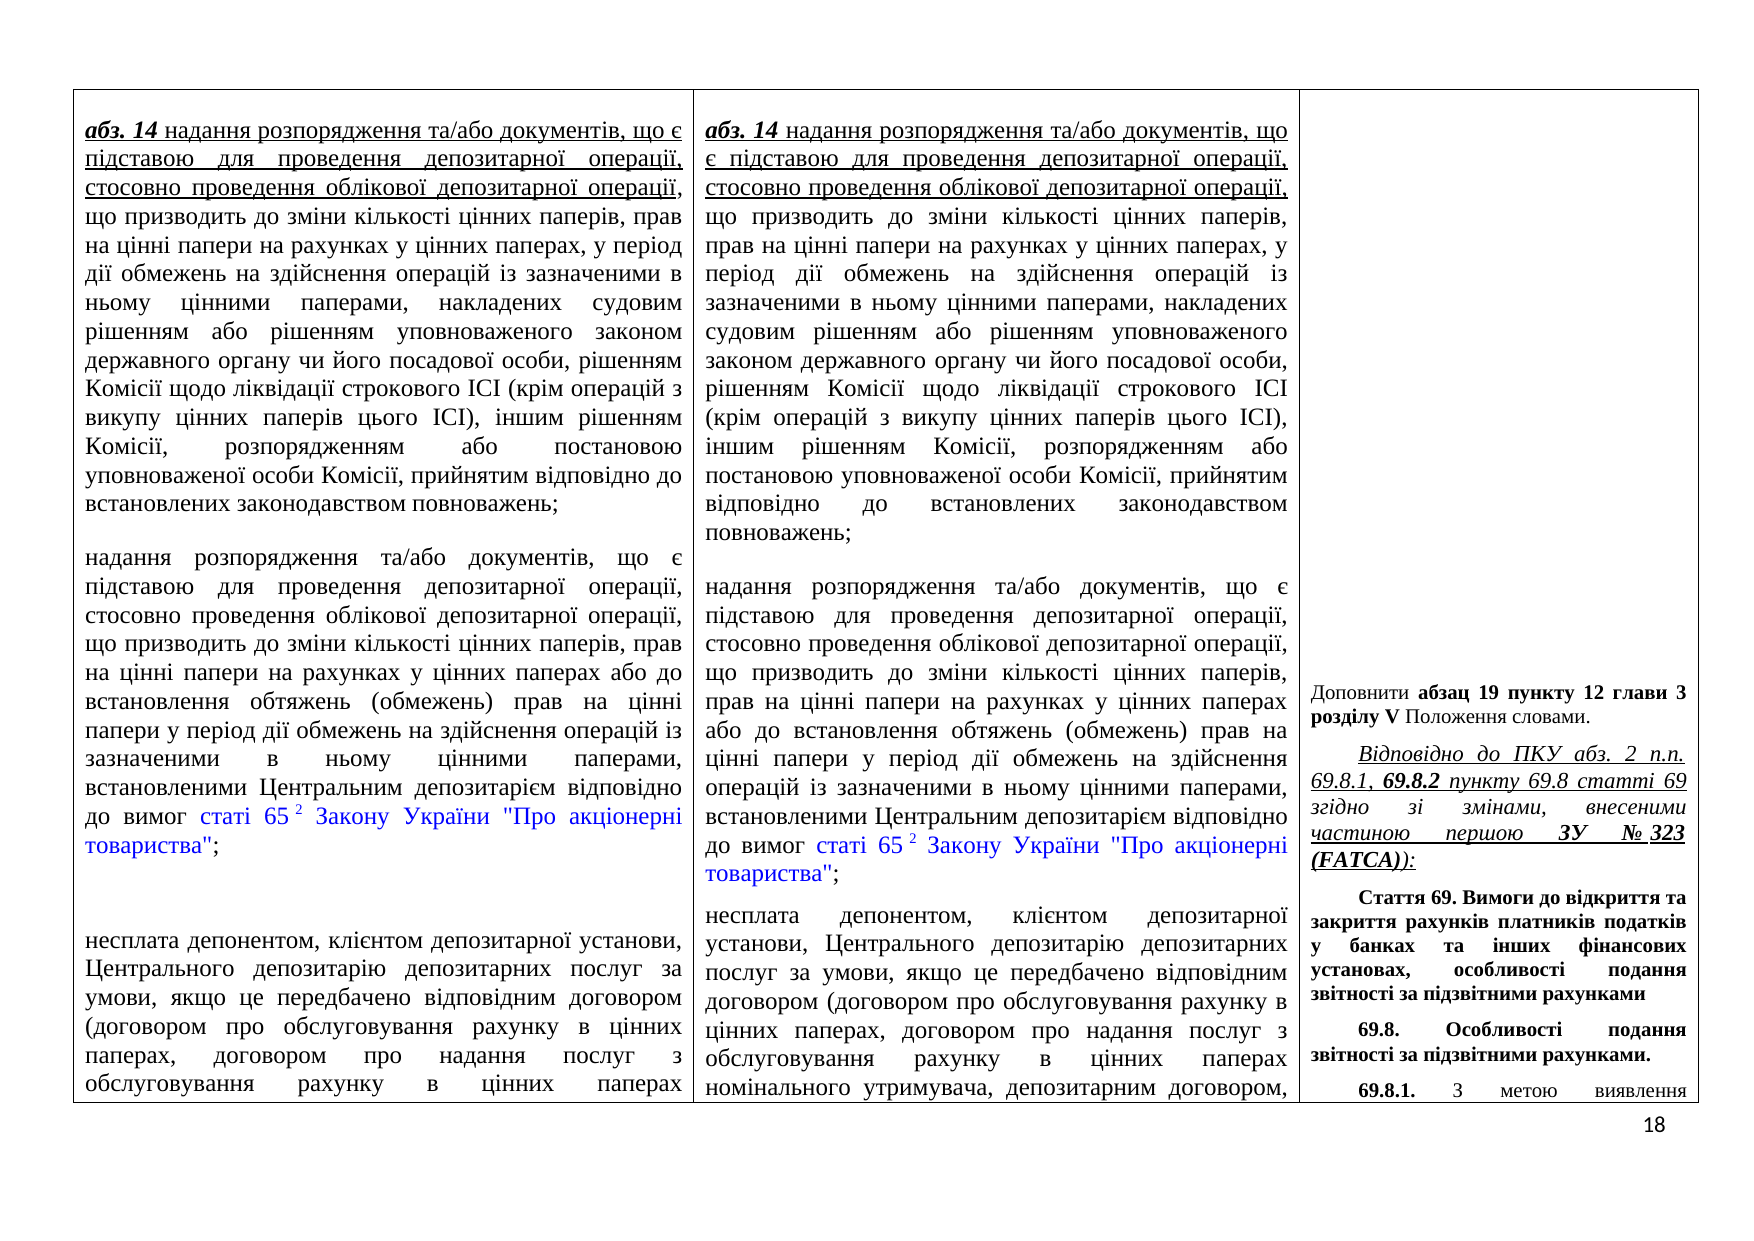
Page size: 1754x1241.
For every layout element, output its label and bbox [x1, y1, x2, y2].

table_cell [1300, 90, 1698, 1102]
table_cell [694, 90, 1299, 1102]
table_cell [74, 90, 693, 1102]
